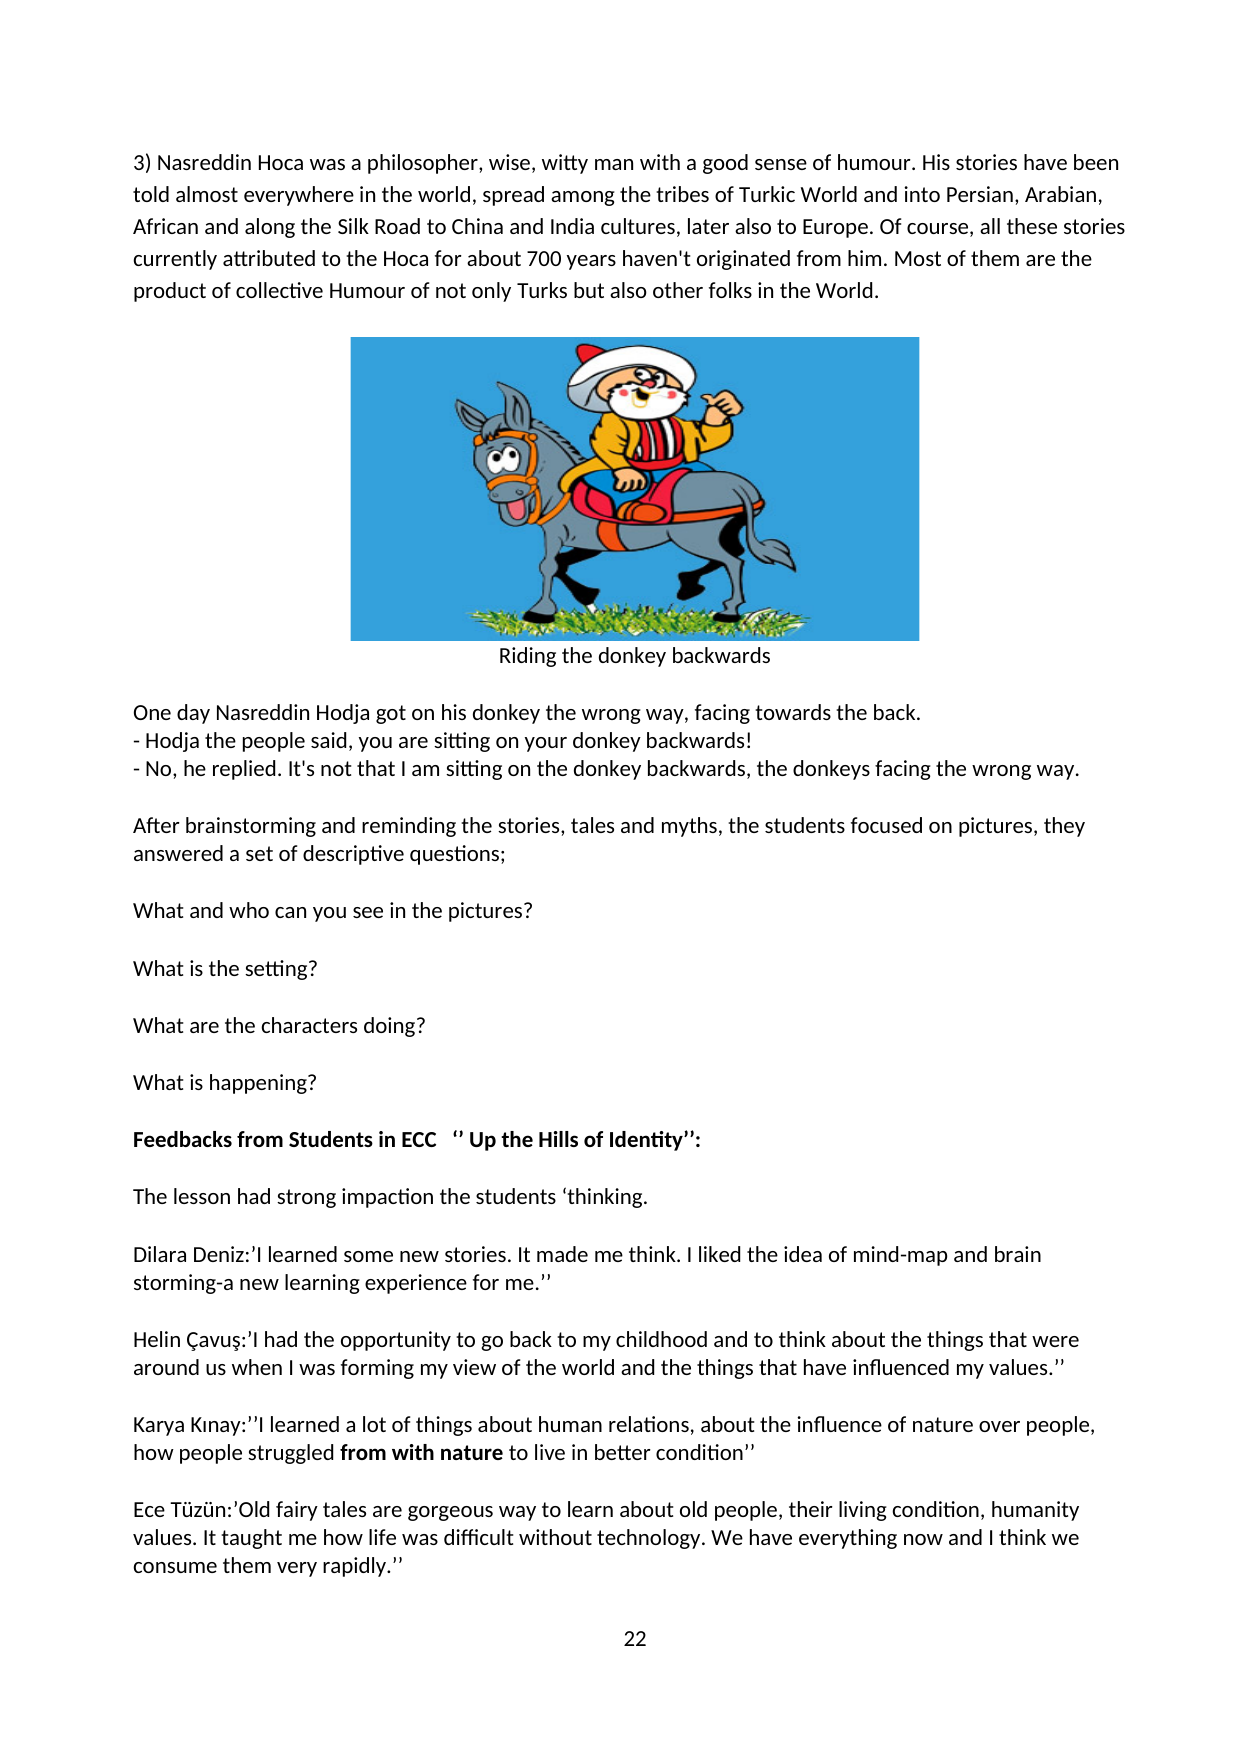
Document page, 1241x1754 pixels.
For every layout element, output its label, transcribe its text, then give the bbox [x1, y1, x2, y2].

text What are the characters doing? [133, 1011, 1137, 1039]
text Helin Çavuş:’I had the opportunity to go back to my childhood and to think about the things that were around us when I was forming my view of the world and the things that have influenced my values.’’ [133, 1325, 1137, 1381]
text 3) Nasreddin Hoca was a philosopher, wise, witty man with a good sense of humour. His stories have been told almost everywhere in the world, spread among the tribes of Turkic World and into Persian, Arabian, African and along the Silk Road to China and India cultures, later also to Europe. Of course, all these stories currently attributed to the Hoca for about 700 years haven't originated from him. Most of them are the product of collective Humour of not only Turks but also other folks in the World. [133, 148, 1137, 304]
text Riding the donkey backwards [133, 641, 1137, 669]
text The lesson had strong impaction the students ‘thinking. [133, 1182, 1137, 1211]
text After brainstorming and reminding the stories, tales and myths, the students focused on pictures, they answered a set of descriptive questions; [133, 811, 1137, 867]
text Feedbacks from Students in ECC ‘’ Up the Hills of Identity’’: [133, 1125, 1137, 1153]
text Dilara Deniz:’I learned some new stories. It made me think. I liked the idea of mind-map and brain storming-a new learning experience for me.’’ [133, 1240, 1137, 1296]
text What and who can you see in the pictures? [133, 897, 1137, 924]
text One day Nasreddin Hodja got on his donkey the wrong way, facing towards the back. - Hodja the people said, you are sitting on your donkey backwards! - No, he replied. It's not that I am sitting on the donkey backwards, the donkeys facing the wrong way. [133, 698, 1137, 782]
picture [350, 337, 920, 641]
text Karya Kınay:’’I learned a lot of things about human relations, about the influence of nature over people, how people struggled from with nature to live in better condition’’ [133, 1410, 1137, 1466]
text Ece Tüzün:’Old fairy tales are gorgeous way to learn about old people, their living condition, humanity values. It taught me how life was difficult without technology. We have everything now and I think we consume them very rapidly.’’ [133, 1495, 1137, 1579]
text What is the setting? [133, 954, 1137, 982]
text What is happening? [133, 1068, 1137, 1096]
